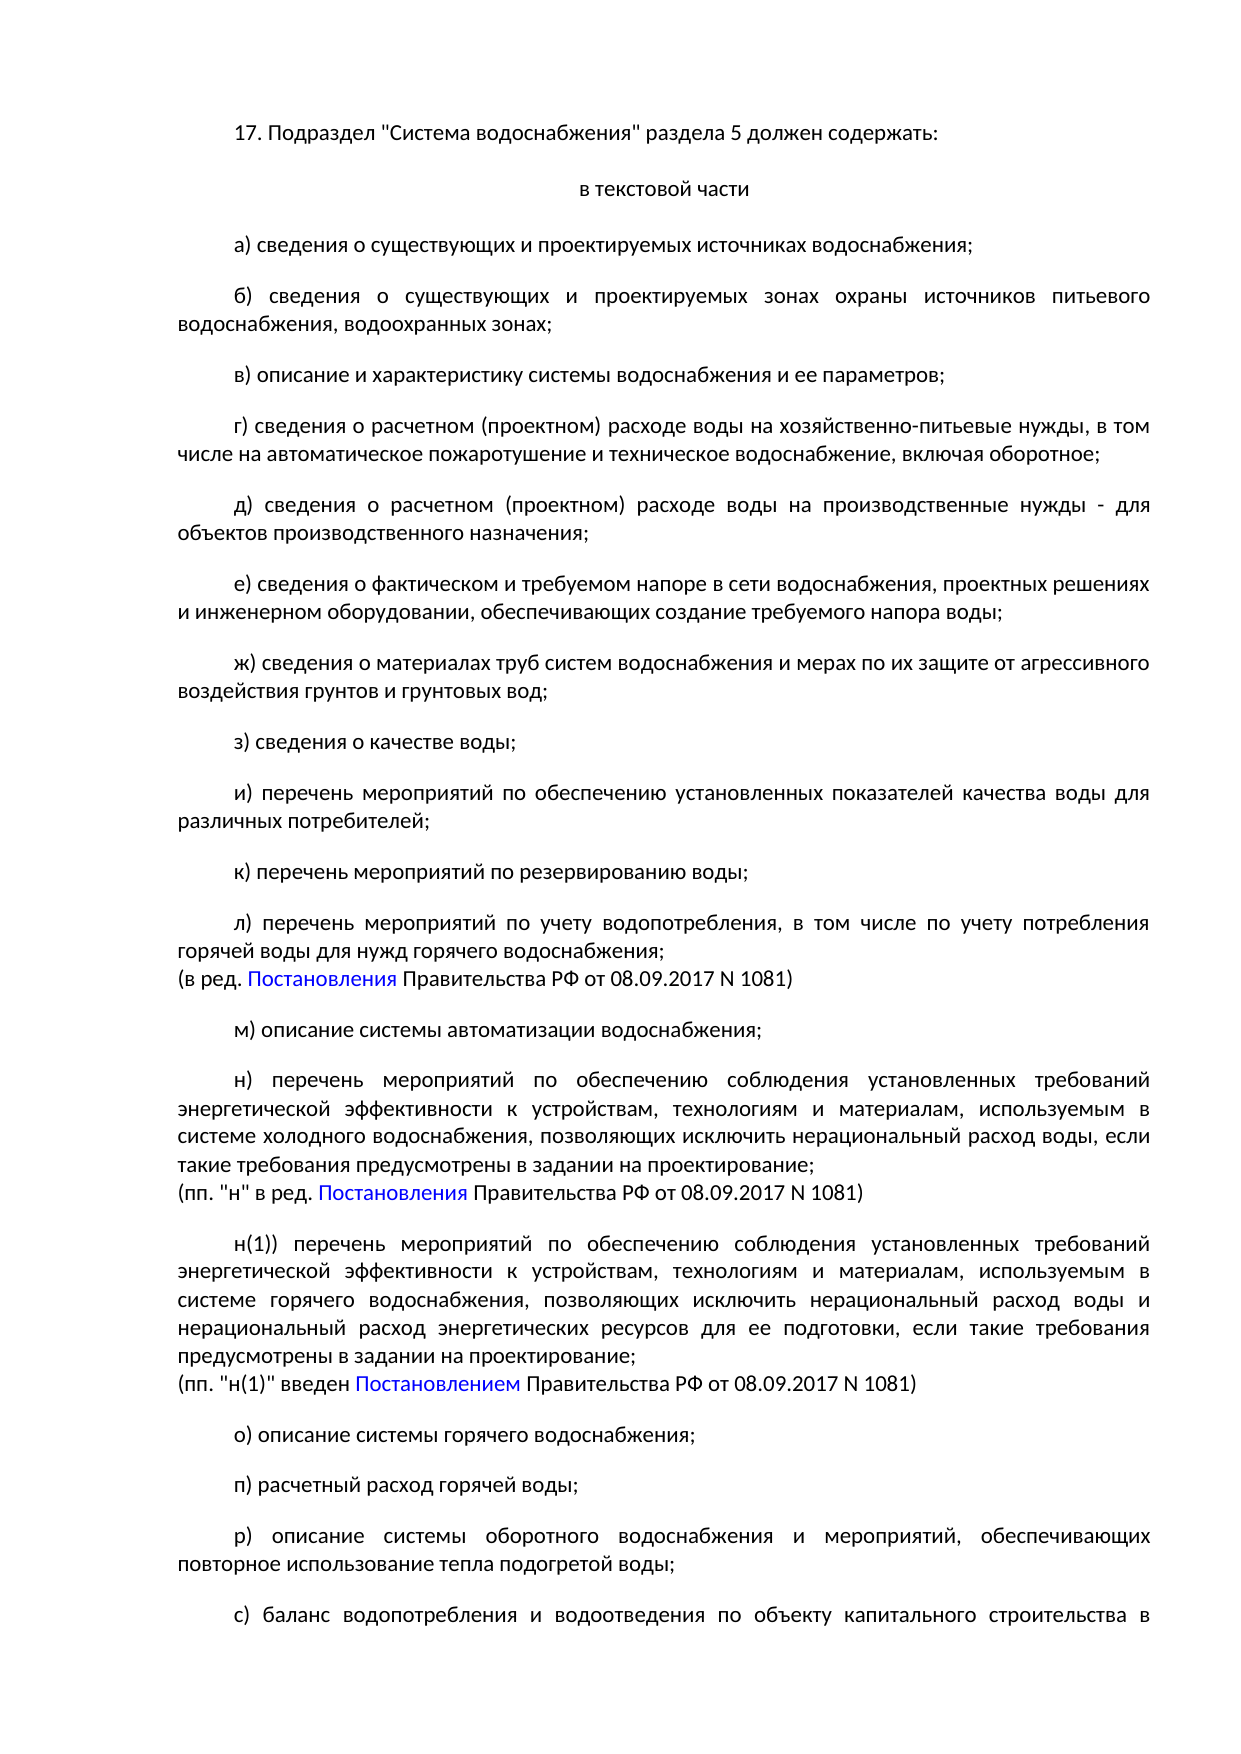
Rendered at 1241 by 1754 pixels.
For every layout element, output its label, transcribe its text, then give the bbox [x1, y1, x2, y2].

text в текстовой части [177, 174, 1152, 202]
text н) перечень мероприятий по обеспечению соблюдения установленных требований энергетической эффективности к устройствам, технологиям и материалам, используемым в системе холодного водоснабжения, позволяющих исключить нерациональный расход воды, если такие требования предусмотрены в задании на проектирование; [177, 1066, 1152, 1178]
text м) описание системы автоматизации водоснабжения; [177, 1015, 1152, 1043]
text (в ред. Постановления Правительства РФ от 08.09.2017 N 1081) [177, 964, 1152, 992]
text о) описание системы горячего водоснабжения; [177, 1420, 1152, 1448]
text л) перечень мероприятий по учету водопотребления, в том числе по учету потребления горячей воды для нужд горячего водоснабжения; [177, 908, 1152, 964]
text р) описание системы оборотного водоснабжения и мероприятий, обеспечивающих повторное использование тепла подогретой воды; [177, 1522, 1152, 1578]
text з) сведения о качестве воды; [177, 727, 1152, 755]
text (пп. "н" в ред. Постановления Правительства РФ от 08.09.2017 N 1081) [177, 1178, 1152, 1206]
text ж) сведения о материалах труб систем водоснабжения и мерах по их защите от агрессивного воздействия грунтов и грунтовых вод; [177, 648, 1152, 704]
text к) перечень мероприятий по резервированию воды; [177, 857, 1152, 885]
text е) сведения о фактическом и требуемом напоре в сети водоснабжения, проектных решениях и инженерном оборудовании, обеспечивающих создание требуемого напора воды; [177, 569, 1152, 625]
text (пп. "н(1)" введен Постановлением Правительства РФ от 08.09.2017 N 1081) [177, 1369, 1152, 1397]
text б) сведения о существующих и проектируемых зонах охраны источников питьевого водоснабжения, водоохранных зонах; [177, 281, 1152, 337]
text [177, 1601, 1152, 1628]
text и) перечень мероприятий по обеспечению установленных показателей качества воды для различных потребителей; [177, 778, 1152, 834]
text в) описание и характеристику системы водоснабжения и ее параметров; [177, 360, 1152, 388]
text 17. Подраздел "Система водоснабжения" раздела 5 должен содержать: [177, 118, 1152, 146]
text д) сведения о расчетном (проектном) расходе воды на производственные нужды - для объектов производственного назначения; [177, 490, 1152, 546]
text г) сведения о расчетном (проектном) расходе воды на хозяйственно-питьевые нужды, в том числе на автоматическое пожаротушение и техническое водоснабжение, включая оборотное; [177, 411, 1152, 467]
text п) расчетный расход горячей воды; [177, 1471, 1152, 1499]
text а) сведения о существующих и проектируемых источниках водоснабжения; [177, 230, 1152, 258]
text н(1)) перечень мероприятий по обеспечению соблюдения установленных требований энергетической эффективности к устройствам, технологиям и материалам, используемым в системе горячего водоснабжения, позволяющих исключить нерациональный расход воды и нерациональный расход энергетических ресурсов для ее подготовки, если такие требования предусмотрены в задании на проектирование; [177, 1229, 1152, 1369]
